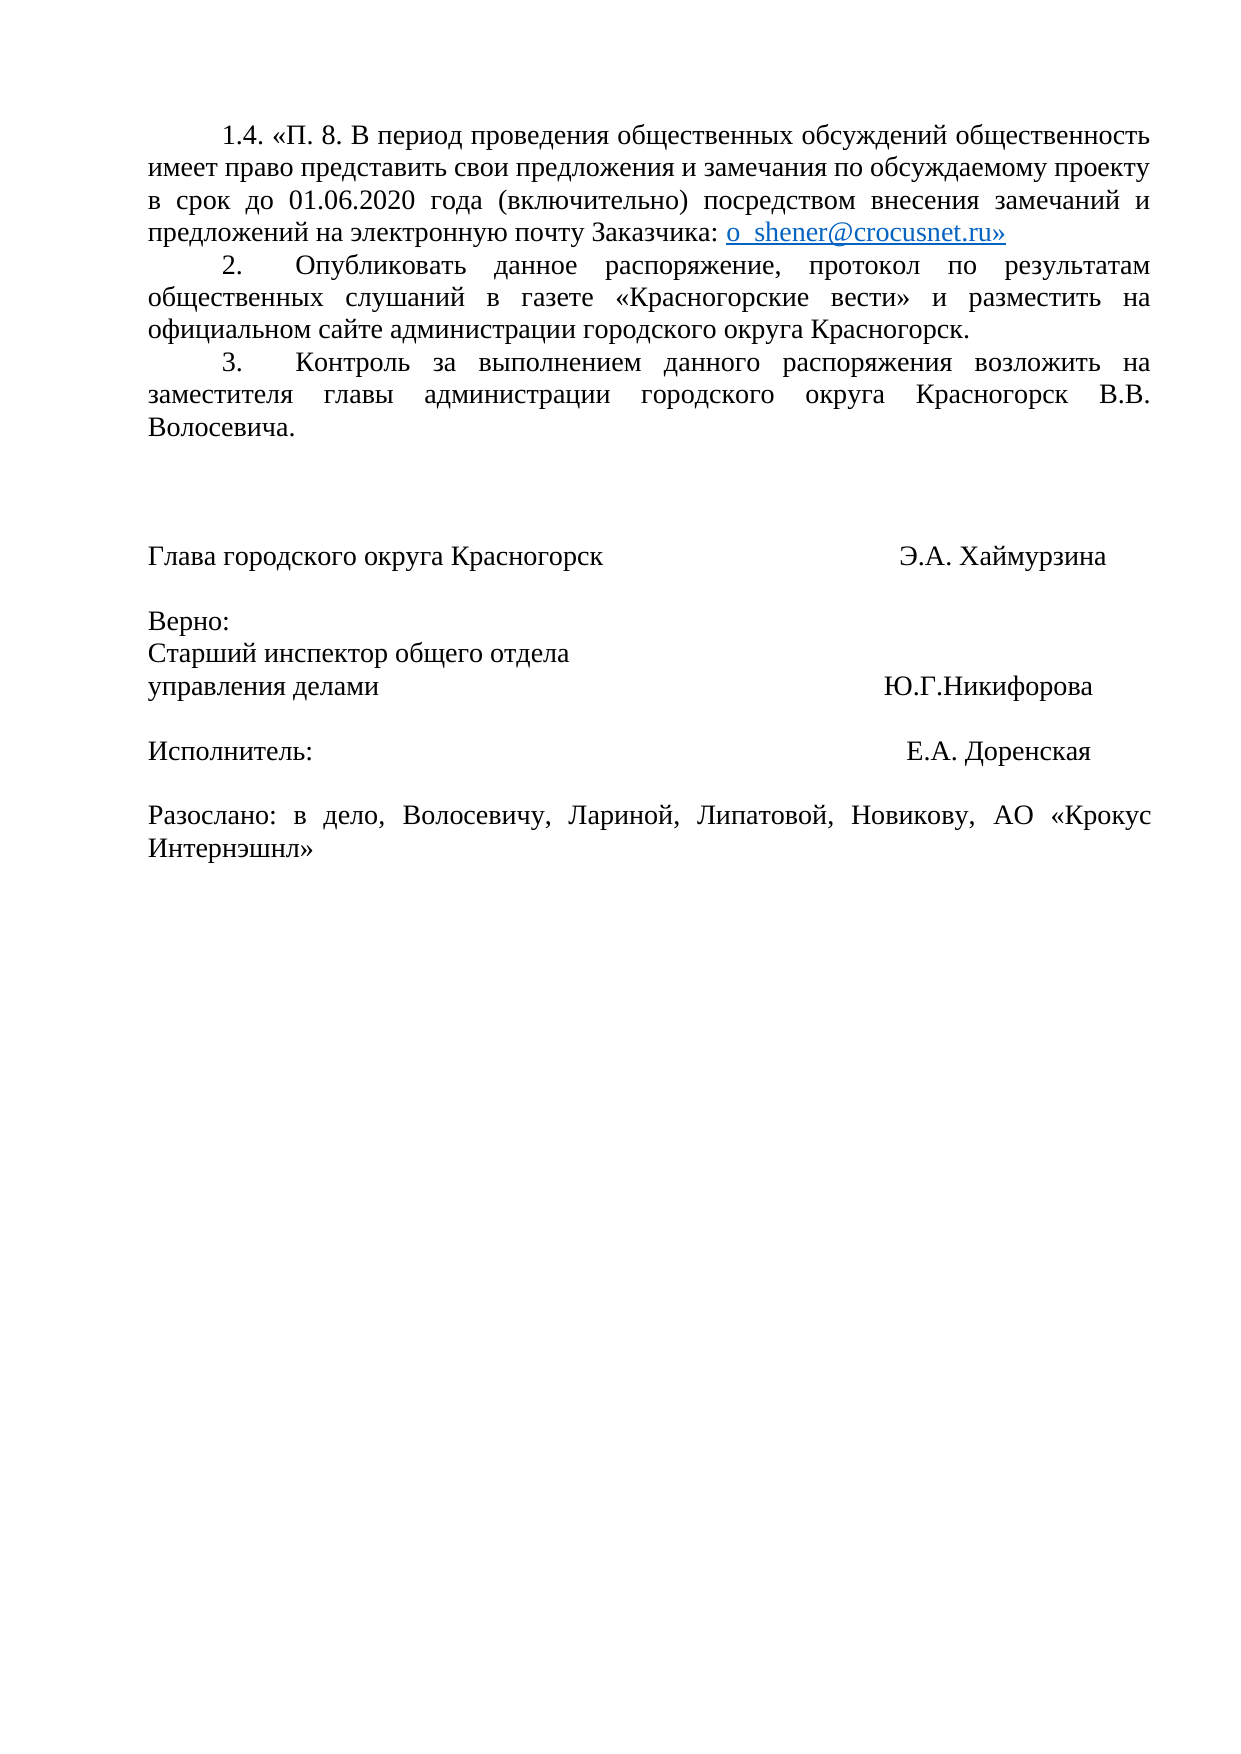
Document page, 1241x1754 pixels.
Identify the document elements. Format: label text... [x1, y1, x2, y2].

text Исполнитель: Е.А. Доренская [148, 734, 1152, 766]
text Старший инспектор общего отдела [148, 636, 1152, 669]
text управления делами Ю.Г.Никифорова [148, 669, 1152, 701]
list Опубликовать данное распоряжение, протокол по результатам общественных слушаний в газете «Красногорские вести» и разместить на официальном сайте администрации городского округа Красногорск. [148, 248, 1152, 345]
text 1.4. «П. 8. В период проведения общественных обсуждений общественность имеет право представить свои предложения и замечания по обсуждаемому проекту в срок до 01.06.2020 года (включительно) посредством внесения замечаний и предложений на электронную почту Заказчика: o_shener@crocusnet.ru» [148, 118, 1152, 248]
list Контроль за выполнением данного распоряжения возложить на заместителя главы администрации городского округа Красногорск В.В. Волосевича. [148, 345, 1152, 442]
text Верно: [148, 604, 1152, 636]
text Глава городского округа Красногорск Э.А. Хаймурзина [148, 539, 1152, 572]
text Разослано: в дело, Волосевичу, Лариной, Липатовой, Новикову, АО «Крокус Интернэшнл» [148, 798, 1152, 863]
